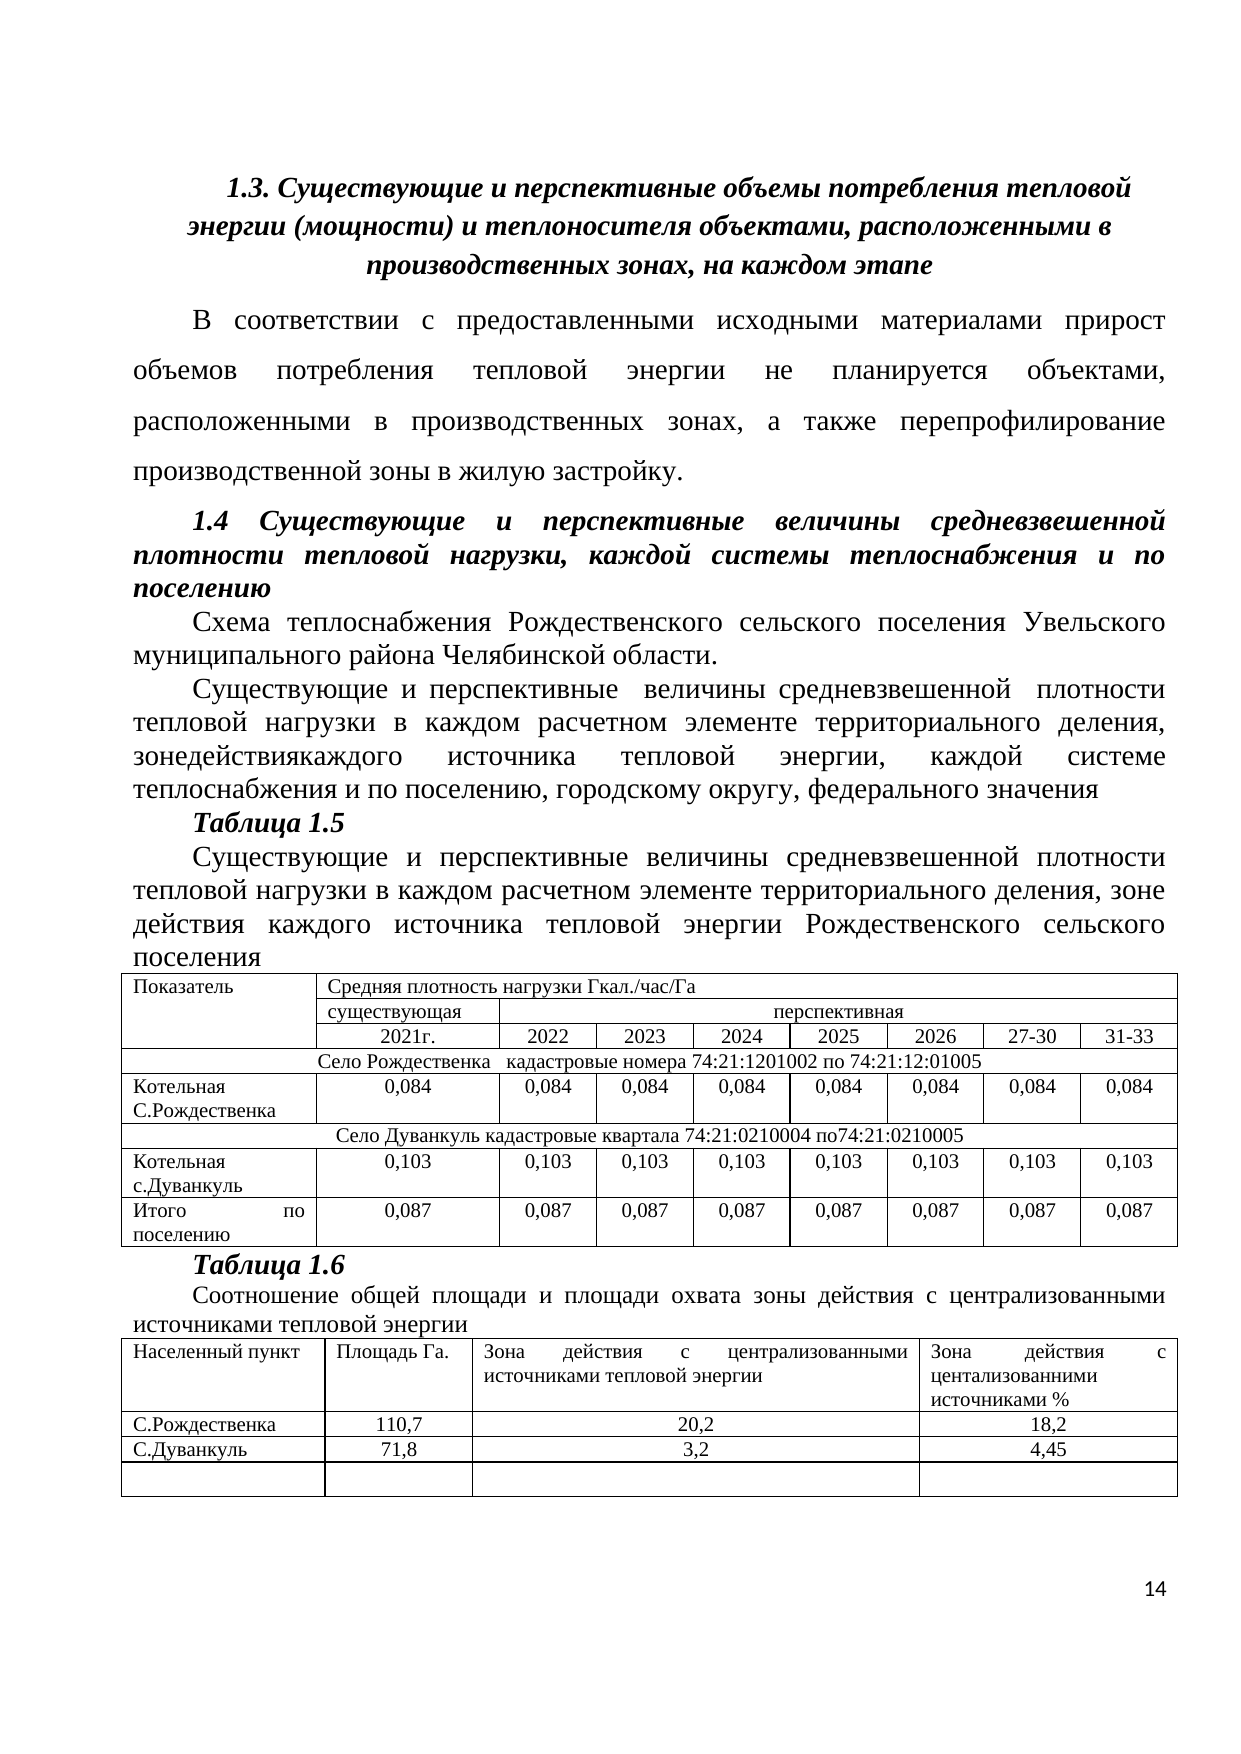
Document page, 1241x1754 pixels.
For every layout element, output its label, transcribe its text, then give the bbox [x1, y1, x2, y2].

table_cell [473, 1463, 919, 1496]
table_cell 31-33 [1081, 1024, 1177, 1048]
table_cell 0,087 [984, 1198, 1080, 1246]
table_cell 71,8 [326, 1437, 472, 1461]
table_cell 110,7 [326, 1412, 472, 1436]
text 1.3. Существующие и перспективные объемы потребления тепловой энергии (мощности) и теплоносителя объектами, расположенными в производственных зонах, на каждом этапе [133, 170, 1166, 280]
table_header Средняя плотность нагрузки Гкал./час/Га [317, 974, 1177, 998]
table_cell 0,084 [694, 1074, 789, 1122]
table_cell 0,103 [984, 1149, 1080, 1197]
table_cell 0,103 [1081, 1149, 1177, 1197]
table_cell 0,103 [791, 1149, 887, 1197]
table_cell 2021г. [317, 1024, 499, 1048]
table_cell 0,087 [597, 1198, 693, 1246]
table_header Зона действия с центализованними источниками % [920, 1339, 1177, 1411]
table_header Зона действия с централизованными источниками тепловой энергии [473, 1339, 919, 1411]
table_cell Село Дуванкуль кадастровые квартала 74:21:0210004 по74:21:0210005 [122, 1124, 1177, 1147]
text Соотношение общей площади и площади охвата зоны действия с централизованными источниками тепловой энергии [133, 1280, 1166, 1338]
table_cell С.Рождественка [122, 1412, 324, 1436]
table_cell Село Рождественка кадастровые номера 74:21:1201002 по 74:21:12:01005 [122, 1049, 1177, 1073]
table_cell 0,087 [317, 1198, 499, 1246]
table_cell 2025 [791, 1024, 887, 1048]
table_cell 0,103 [500, 1149, 596, 1197]
table_cell 2022 [500, 1024, 596, 1048]
table_header Населенный пункт [122, 1339, 324, 1411]
table_cell 0,084 [791, 1074, 887, 1122]
table_cell [326, 1463, 472, 1496]
table_cell 2026 [888, 1024, 983, 1048]
table_cell 18,2 [920, 1412, 1177, 1436]
table_cell 0,084 [500, 1074, 596, 1122]
table_cell 3,2 [473, 1437, 919, 1461]
table_cell 0,087 [1081, 1198, 1177, 1246]
table_cell 27-30 [984, 1024, 1080, 1048]
table_header Площадь Га. [326, 1339, 472, 1411]
table_cell 0,084 [317, 1074, 499, 1122]
text 1.4 Существующие и перспективные величины средневзвешенной плотности тепловой нагрузки, каждой системы теплоснабжения и по поселению [133, 503, 1166, 604]
table_cell 2024 [694, 1024, 789, 1048]
table_cell 0,103 [317, 1149, 499, 1197]
table_cell 0,087 [791, 1198, 887, 1246]
table_cell 0,087 [888, 1198, 983, 1246]
text Таблица 1.6 [133, 1247, 1166, 1280]
table_cell [920, 1463, 1177, 1496]
table_cell 0,084 [597, 1074, 693, 1122]
table_cell 0,084 [984, 1074, 1080, 1122]
table_cell Котельная с.Дуванкуль [122, 1149, 316, 1197]
table_cell 20,2 [473, 1412, 919, 1436]
table_cell 4,45 [920, 1437, 1177, 1461]
table_cell 0,084 [888, 1074, 983, 1122]
text В соответствии с предоставленными исходными материалами прирост объемов потребления тепловой энергии не планируется объектами, расположенными в производственных зонах, а также перепрофилирование производственной зоны в жилую застройку. [133, 302, 1166, 486]
table_cell С.Дуванкуль [122, 1437, 324, 1461]
text Существующие и перспективные величины средневзвешенной плотности тепловой нагрузки в каждом расчетном элементе территориального деления, зонедействиякаждого источника тепловой энергии, каждой системе теплоснабжения и по поселению, городскому округу, федерального значения [133, 671, 1166, 805]
text Схема теплоснабжения Рождественского сельского поселения Увельского муниципального района Челябинской области. [133, 604, 1166, 671]
text Существующие и перспективные величины средневзвешенной плотности тепловой нагрузки в каждом расчетном элементе территориального деления, зоне действия каждого источника тепловой энергии Рождественского сельского поселения [133, 839, 1166, 973]
table_cell 0,103 [597, 1149, 693, 1197]
table_cell 0,103 [888, 1149, 983, 1197]
table_cell [122, 1463, 324, 1496]
table_cell Котельная С.Рождественка [122, 1074, 316, 1122]
table_header Показатель [122, 974, 316, 1048]
table_cell 0,103 [694, 1149, 789, 1197]
table_cell существующая [317, 999, 499, 1023]
table_cell 0,087 [694, 1198, 789, 1246]
table_cell 0,084 [1081, 1074, 1177, 1122]
table_cell перспективная [500, 999, 1177, 1023]
table_cell 2023 [597, 1024, 693, 1048]
table_cell 0,087 [500, 1198, 596, 1246]
table_cell Итого по поселению [122, 1198, 316, 1246]
text Таблица 1.5 [133, 805, 1166, 839]
